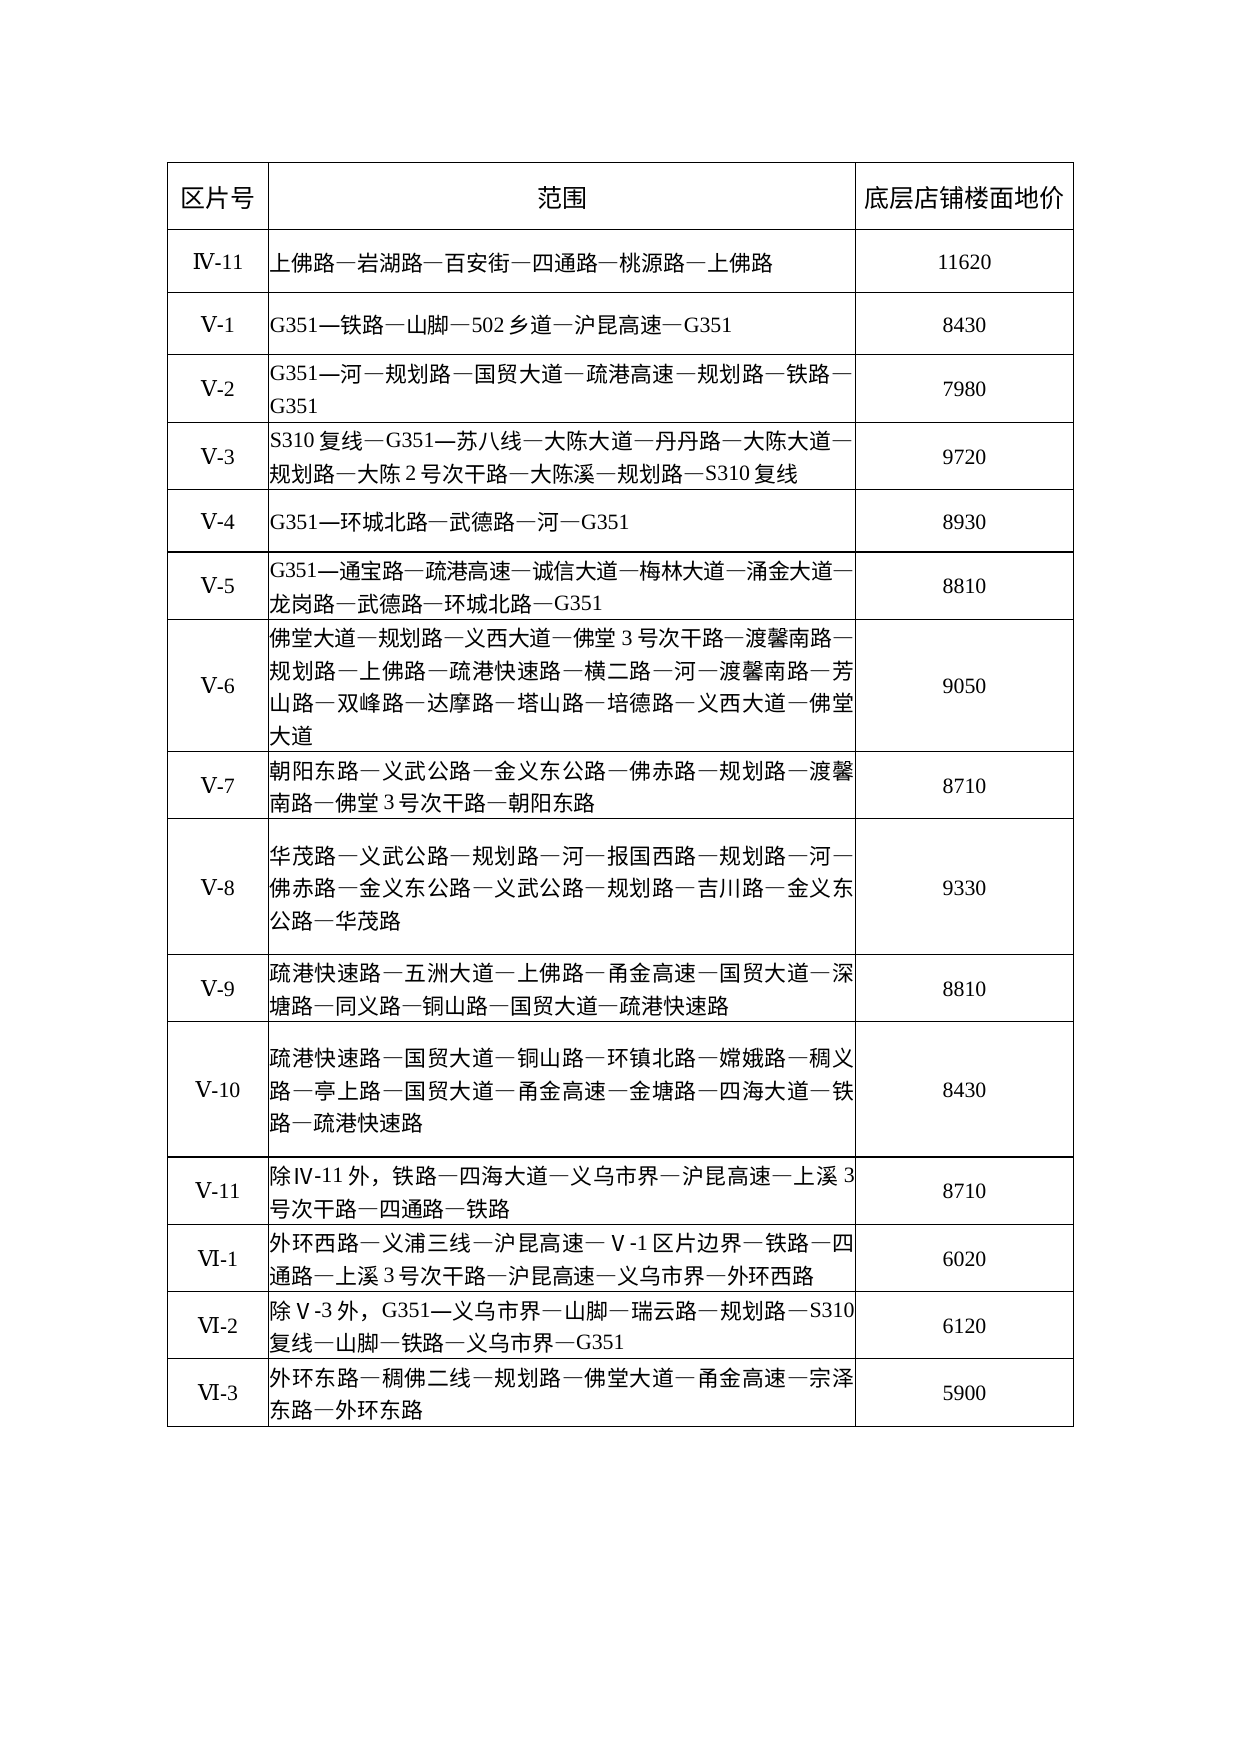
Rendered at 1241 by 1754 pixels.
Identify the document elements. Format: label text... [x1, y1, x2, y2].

table_cell Ⅵ-1 [168, 1225, 268, 1291]
table_cell Ⅴ-9 [168, 955, 268, 1021]
table_cell 外环东路—稠佛二线—规划路—佛堂大道—甬金高速—宗泽东路—外环东路 [269, 1359, 855, 1426]
table_cell 华茂路—义武公路—规划路—河—报国西路—规划路—河—佛赤路—金义东公路—义武公路—规划路—吉川路—金义东公路—华茂路 [269, 819, 855, 954]
table_cell G351—河—规划路—国贸大道—疏港高速—规划路—铁路—G351 [269, 355, 855, 422]
table_cell Ⅴ-7 [168, 752, 268, 818]
table_cell 除Ⅴ-3外，G351—义乌市界—山脚—瑞云路—规划路—S310复线—山脚—铁路—义乌市界—G351 [269, 1292, 855, 1358]
table_cell 8810 [856, 955, 1073, 1021]
table_cell 8710 [856, 1158, 1073, 1224]
table_cell 7980 [856, 355, 1073, 422]
table_cell 6020 [856, 1225, 1073, 1291]
table_cell Ⅵ-3 [168, 1359, 268, 1426]
table_cell 8710 [856, 752, 1073, 818]
table_cell 朝阳东路—义武公路—金义东公路—佛赤路—规划路—渡馨南路—佛堂3号次干路—朝阳东路 [269, 752, 855, 818]
table_cell 8930 [856, 490, 1073, 551]
table_cell Ⅴ-6 [168, 620, 268, 751]
table_cell G351—通宝路—疏港高速—诚信大道—梅林大道—涌金大道—龙岗路—武德路—环城北路—G351 [269, 553, 855, 619]
table_cell Ⅳ-11 [168, 230, 268, 292]
table_cell 佛堂大道—规划路—义西大道—佛堂3号次干路—渡馨南路—规划路—上佛路—疏港快速路—横二路—河—渡馨南路—芳山路—双峰路—达摩路—塔山路—培德路—义西大道—佛堂大道 [269, 620, 855, 751]
table_cell 上佛路—岩湖路—百安街—四通路—桃源路—上佛路 [269, 230, 855, 292]
table_cell Ⅴ-8 [168, 819, 268, 954]
table_cell Ⅴ-3 [168, 423, 268, 489]
table_cell 除Ⅳ-11外，铁路—四海大道—义乌市界—沪昆高速—上溪3号次干路—四通路—铁路 [269, 1158, 855, 1224]
table_cell Ⅴ-5 [168, 553, 268, 619]
table_cell 8430 [856, 1022, 1073, 1156]
table_cell Ⅴ-1 [168, 293, 268, 354]
table_cell Ⅴ-2 [168, 355, 268, 422]
table_header 范围 [269, 163, 855, 229]
table_cell 疏港快速路—五洲大道—上佛路—甬金高速—国贸大道—深塘路—同义路—铜山路—国贸大道—疏港快速路 [269, 955, 855, 1021]
table_cell 9720 [856, 423, 1073, 489]
table_cell Ⅴ-4 [168, 490, 268, 551]
table_cell Ⅵ-2 [168, 1292, 268, 1358]
table_cell 11620 [856, 230, 1073, 292]
table_cell 疏港快速路—国贸大道—铜山路—环镇北路—嫦娥路—稠义路—亭上路—国贸大道—甬金高速—金塘路—四海大道—铁路—疏港快速路 [269, 1022, 855, 1156]
table_cell 9330 [856, 819, 1073, 954]
table_cell G351—铁路—山脚—502乡道—沪昆高速—G351 [269, 293, 855, 354]
table_header 底层店铺楼面地价 [856, 163, 1073, 229]
table_cell 8430 [856, 293, 1073, 354]
table_cell Ⅴ-10 [168, 1022, 268, 1156]
table_cell 8810 [856, 553, 1073, 619]
table_cell Ⅴ-11 [168, 1158, 268, 1224]
table_cell S310复线—G351—苏八线—大陈大道—丹丹路—大陈大道—规划路—大陈2号次干路—大陈溪—规划路—S310复线 [269, 423, 855, 489]
table_cell 6120 [856, 1292, 1073, 1358]
table_cell 9050 [856, 620, 1073, 751]
table_header 区片号 [168, 163, 268, 229]
table_cell 5900 [856, 1359, 1073, 1426]
table_cell 外环西路—义浦三线—沪昆高速—Ⅴ-1区片边界—铁路—四通路—上溪3号次干路—沪昆高速—义乌市界—外环西路 [269, 1225, 855, 1291]
table_cell G351—环城北路—武德路—河—G351 [269, 490, 855, 551]
